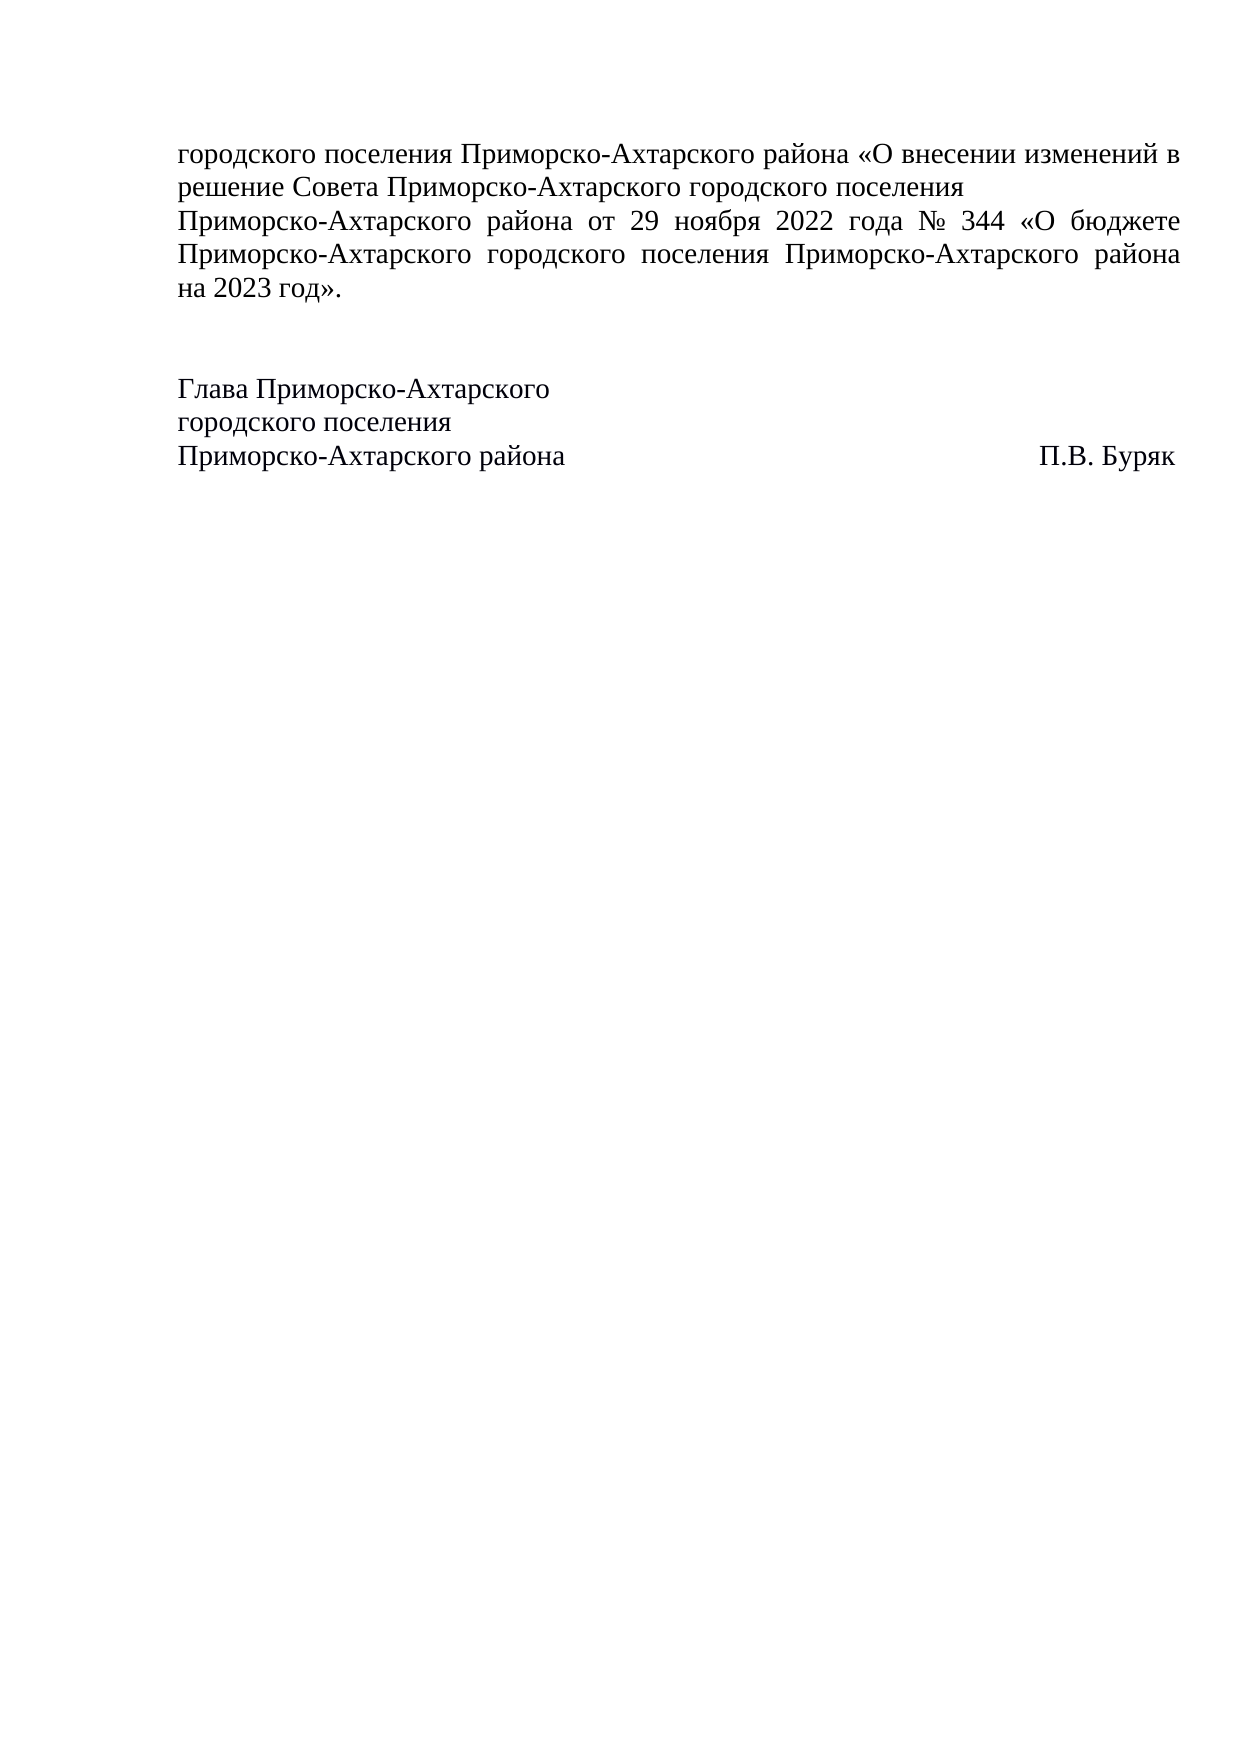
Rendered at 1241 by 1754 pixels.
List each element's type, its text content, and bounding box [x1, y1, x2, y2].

text городского поселения [177, 404, 1181, 438]
text Глава Приморско-Ахтарского [177, 371, 1181, 404]
text Приморско-Ахтарского района П.В. Буряк [177, 438, 1181, 471]
text городского поселения Приморско-Ахтарского района «О внесении изменений в решение Совета Приморско-Ахтарского городского поселения Приморско-Ахтарского района от 29 ноября 2022 года № 344 «О бюджете Приморско-Ахтарского городского поселения Приморско-Ахтарского района на 2023 год». [177, 136, 1181, 304]
